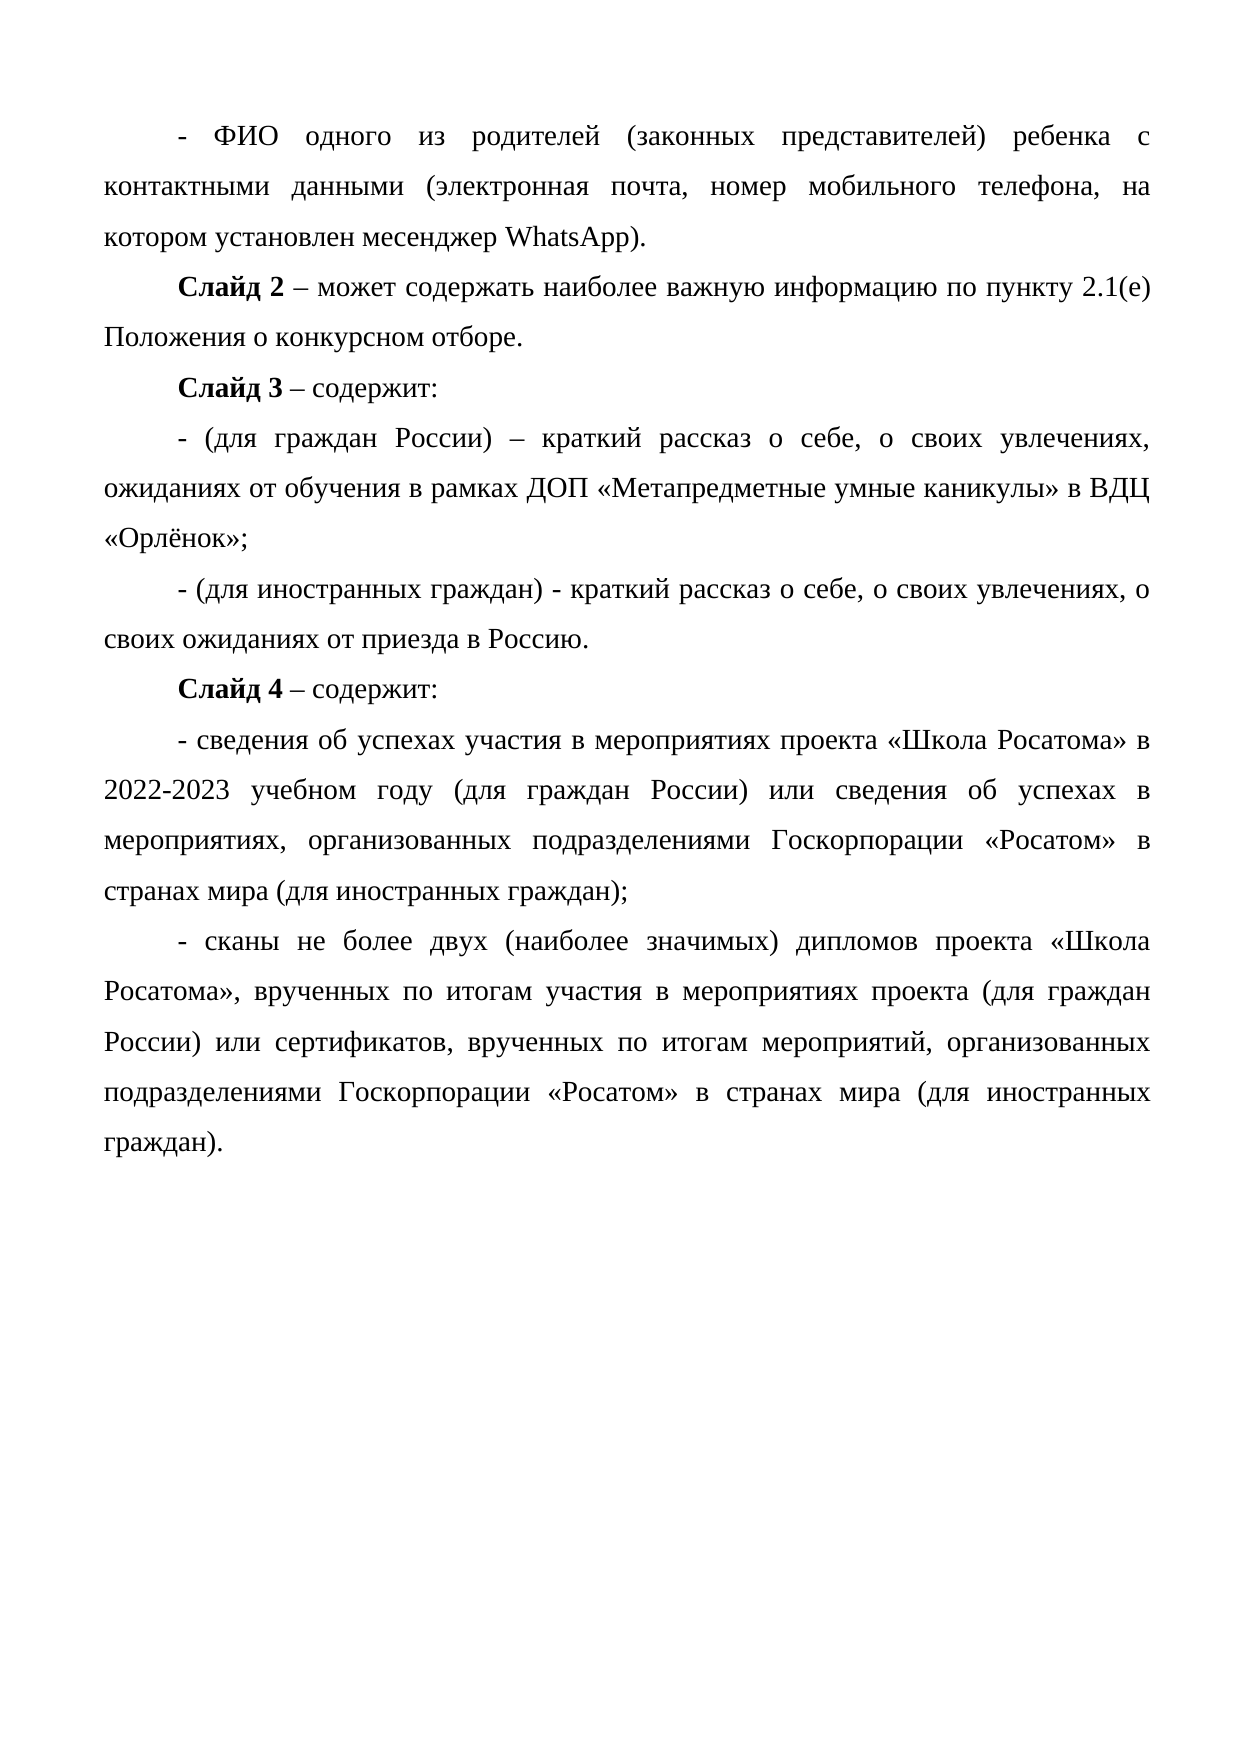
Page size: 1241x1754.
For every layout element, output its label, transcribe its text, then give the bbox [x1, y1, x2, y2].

text - сканы не более двух (наиболее значимых) дипломов проекта «Школа Росатома», врученных по итогам участия в мероприятиях проекта (для граждан России) или сертификатов, врученных по итогам мероприятий, организованных подразделениями Госкорпорации «Росатом» в странах мира (для иностранных граждан). [103, 923, 1152, 1158]
text - (для граждан России) – краткий рассказ о себе, о своих увлечениях, ожиданиях от обучения в рамках ДОП «Метапредметные умные каникулы» в ВДЦ «Орлёнок»; [103, 420, 1152, 554]
text - (для иностранных граждан) - краткий рассказ о себе, о своих увлечениях, о своих ожиданиях от приезда в Россию. [103, 571, 1152, 655]
text Слайд 4 – содержит: [103, 672, 1152, 705]
text Слайд 2 – может содержать наиболее важную информацию по пункту 2.1(е) Положения о конкурсном отборе. [103, 269, 1152, 353]
text - сведения об успехах участия в мероприятиях проекта «Школа Росатома» в 2022-2023 учебном году (для граждан России) или сведения об успехах в мероприятиях, организованных подразделениями Госкорпорации «Росатом» в странах мира (для иностранных граждан); [103, 722, 1152, 906]
text - ФИО одного из родителей (законных представителей) ребенка с контактными данными (электронная почта, номер мобильного телефона, на котором установлен месенджер WhatsApp). [103, 118, 1152, 252]
text Слайд 3 – содержит: [103, 370, 1152, 403]
